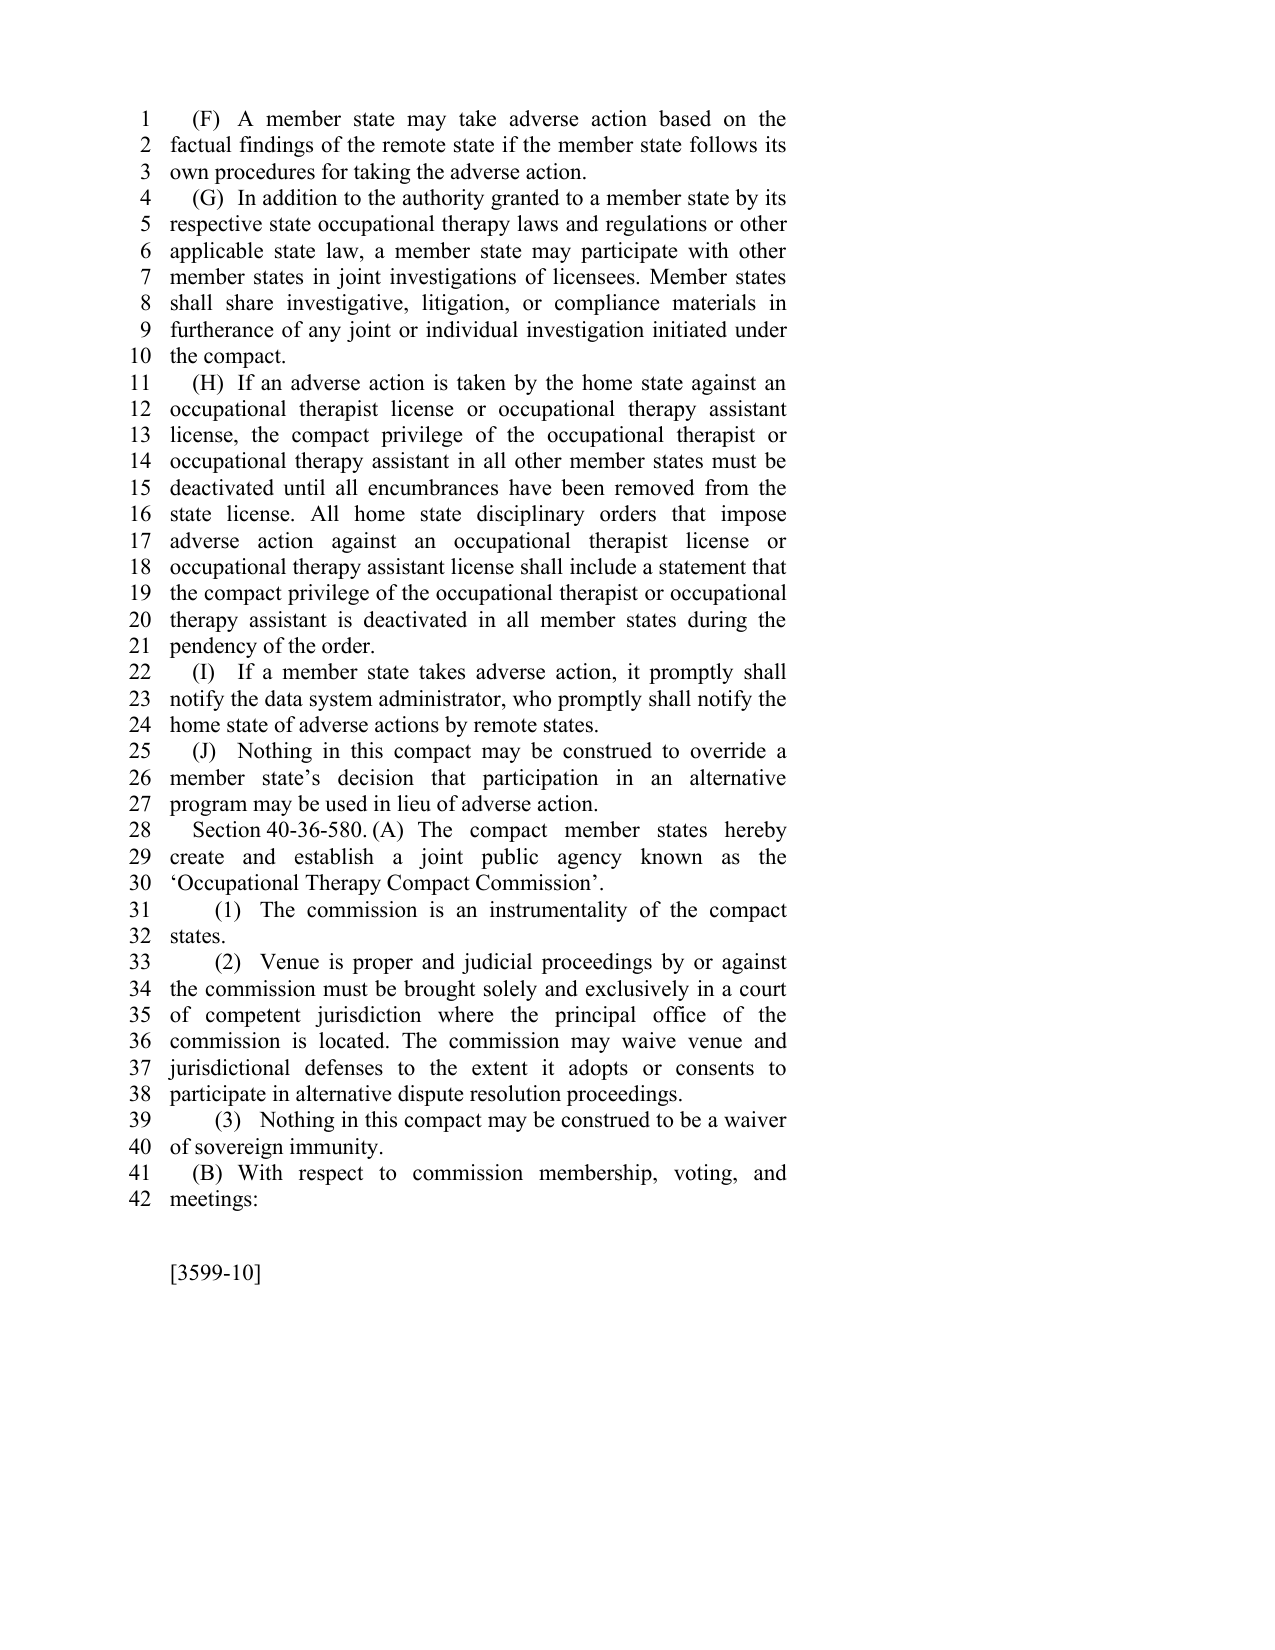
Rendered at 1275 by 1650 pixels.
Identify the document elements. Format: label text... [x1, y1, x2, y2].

text (I) If a member state takes adverse action, it promptly shall notify the data system administrator, who promptly shall notify the home state of adverse actions by remote states. [169, 658, 787, 737]
text (J) Nothing in this compact may be construed to override a member state’s decision that participation in an alternative program may be used in lieu of adverse action. [169, 737, 787, 817]
text (B) With respect to commission membership, voting, and meetings: [169, 1159, 787, 1212]
text (1) The commission is an instrumentality of the compact states. [169, 896, 787, 948]
text (2) Venue is proper and judicial proceedings by or against the commission must be brought solely and exclusively in a court of competent jurisdiction where the principal office of the commission is located. The commission may waive venue and jurisdictional defenses to the extent it adopts or consents to participate in alternative dispute resolution proceedings. [169, 948, 787, 1106]
text (G) In addition to the authority granted to a member state by its respective state occupational therapy laws and regulations or other applicable state law, a member state may participate with other member states in joint investigations of licensees. Member states shall share investigative, litigation, or compliance materials in furtherance of any joint or individual investigation initiated under the compact. [169, 184, 787, 368]
text (F) A member state may take adverse action based on the factual findings of the remote state if the member state follows its own procedures for taking the adverse action. [169, 105, 787, 184]
text Section 40-36-580. (A) The compact member states hereby create and establish a joint public agency known as the ‘Occupational Therapy Compact Commission’. [169, 817, 787, 896]
text (3) Nothing in this compact may be construed to be a waiver of sovereign immunity. [169, 1106, 787, 1159]
text (H) If an adverse action is taken by the home state against an occupational therapist license or occupational therapy assistant license, the compact privilege of the occupational therapist or occupational therapy assistant in all other member states must be deactivated until all encumbrances have been removed from the state license. All home state disciplinary orders that impose adverse action against an occupational therapist license or occupational therapy assistant license shall include a statement that the compact privilege of the occupational therapist or occupational therapy assistant is deactivated in all member states during the pendency of the order. [169, 368, 787, 658]
